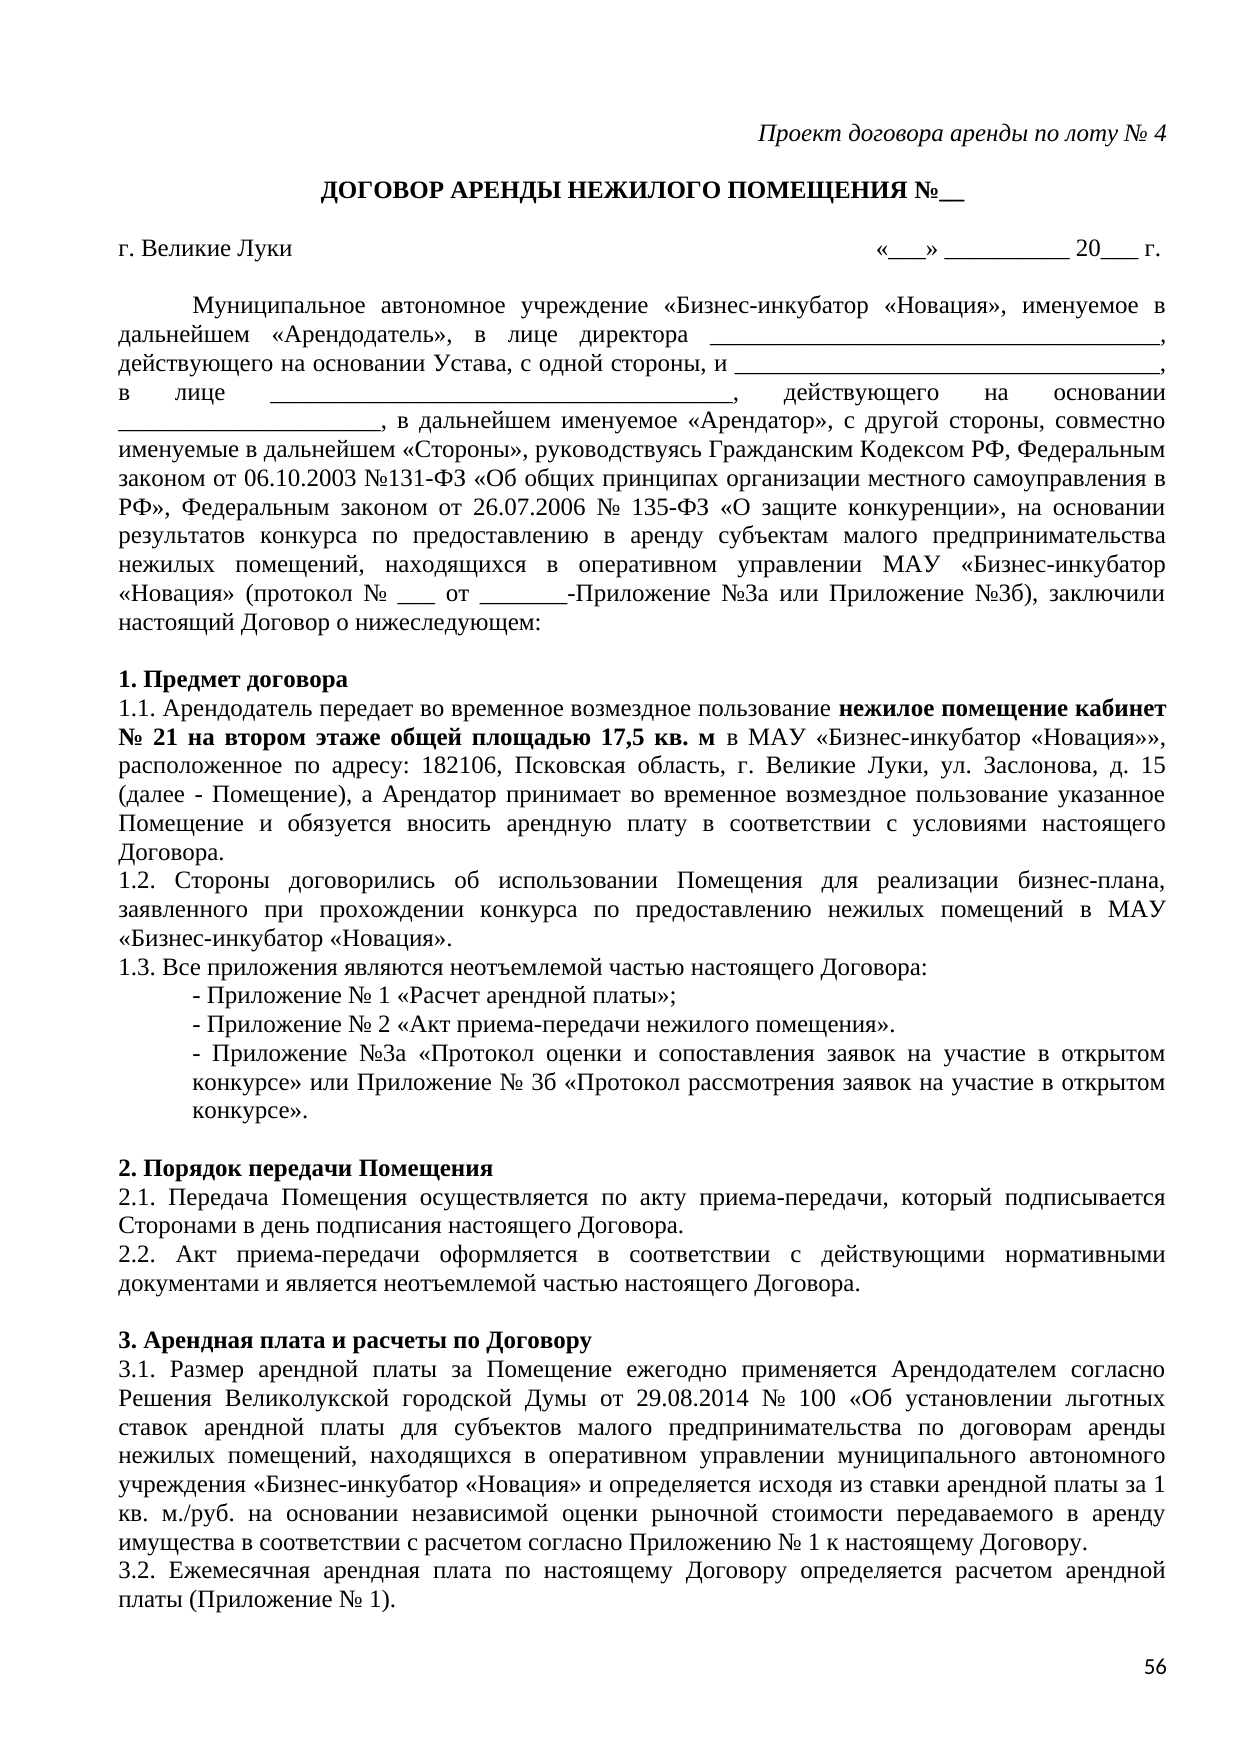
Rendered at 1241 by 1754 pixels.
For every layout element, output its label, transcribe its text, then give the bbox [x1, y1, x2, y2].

text ДОГОВОР АРЕНДЫ НЕЖИЛОГО ПОМЕЩЕНИЯ №__ [118, 176, 1167, 204]
text 3.2. Ежемесячная арендная плата по настоящему Договору определяется расчетом арендной платы (Приложение № 1). [118, 1556, 1167, 1613]
text Проект договора аренды по лоту № 4 [738, 118, 1167, 147]
text - Приложение № 2 «Акт приема-передачи нежилого помещения». [192, 1009, 1167, 1038]
text 1.3. Все приложения являются неотъемлемой частью настоящего Договора: [118, 952, 1167, 981]
text - Приложение №3а «Протокол оценки и сопоставления заявок на участие в открытом конкурсе» или Приложение № 3б «Протокол рассмотрения заявок на участие в открытом конкурсе». [192, 1038, 1167, 1124]
text 1. Предмет договора [118, 664, 1167, 693]
text Муниципальное автономное учреждение «Бизнес-инкубатор «Новация», именуемое в дальнейшем «Арендодатель», в лице директора ____________________________________, действующего на основании Устава, с одной стороны, и __________________________________, в лице _____________________________________, действующего на основании _____________________, в дальнейшем именуемое «Арендатор», с другой стороны, совместно именуемые в дальнейшем «Стороны», руководствуясь Гражданским Кодексом РФ, Федеральным законом от 06.10.2003 №131-ФЗ «Об общих принципах организации местного самоуправления в РФ», Федеральным законом от 26.07.2006 № 135-ФЗ «О защите конкуренции», на основании результатов конкурса по предоставлению в аренду субъектам малого предпринимательства нежилых помещений, находящихся в оперативном управлении МАУ «Бизнес-инкубатор «Новация» (протокол № ___ от _______-Приложение №3а или Приложение №3б), заключили настоящий Договор о нижеследующем: [118, 291, 1167, 636]
text - Приложение № 1 «Расчет арендной платы»; [192, 981, 1167, 1009]
text 3. Арендная плата и расчеты по Договору [118, 1326, 1167, 1354]
text 2.2. Акт приема-передачи оформляется в соответствии с действующими нормативными документами и является неотъемлемой частью настоящего Договора. [118, 1239, 1167, 1297]
text 3.1. Размер арендной платы за Помещение ежегодно применяется Арендодателем согласно Решения Великолукской городской Думы от 29.08.2014 № 100 «Об установлении льготных ставок арендной платы для субъектов малого предпринимательства по договорам аренды нежилых помещений, находящихся в оперативном управлении муниципального автономного учреждения «Бизнес-инкубатор «Новация» и определяется исходя из ставки арендной платы за 1 кв. м./руб. на основании независимой оценки рыночной стоимости передаваемого в аренду имущества в соответствии с расчетом согласно Приложению № 1 к настоящему Договору. [118, 1354, 1167, 1556]
text 1.1. Арендодатель передает во временное возмездное пользование нежилое помещение кабинет № 21 на втором этаже общей площадью 17,5 кв. м в МАУ «Бизнес-инкубатор «Новация»», расположенное по адресу: 182106, Псковская область, г. Великие Луки, ул. Заслонова, д. 15 (далее - Помещение), а Арендатор принимает во временное возмездное пользование указанное Помещение и обязуется вносить арендную плату в соответствии с условиями настоящего Договора. [118, 693, 1167, 866]
text 1.2. Стороны договорились об использовании Помещения для реализации бизнес-плана, заявленного при прохождении конкурса по предоставлению нежилых помещений в МАУ «Бизнес-инкубатор «Новация». [118, 866, 1167, 952]
text 2.1. Передача Помещения осуществляется по акту приема-передачи, который подписывается Сторонами в день подписания настоящего Договора. [118, 1182, 1167, 1239]
text г. Великие Луки «___» __________ 20___ г. [118, 233, 1167, 262]
text 2. Порядок передачи Помещения [118, 1153, 1167, 1182]
